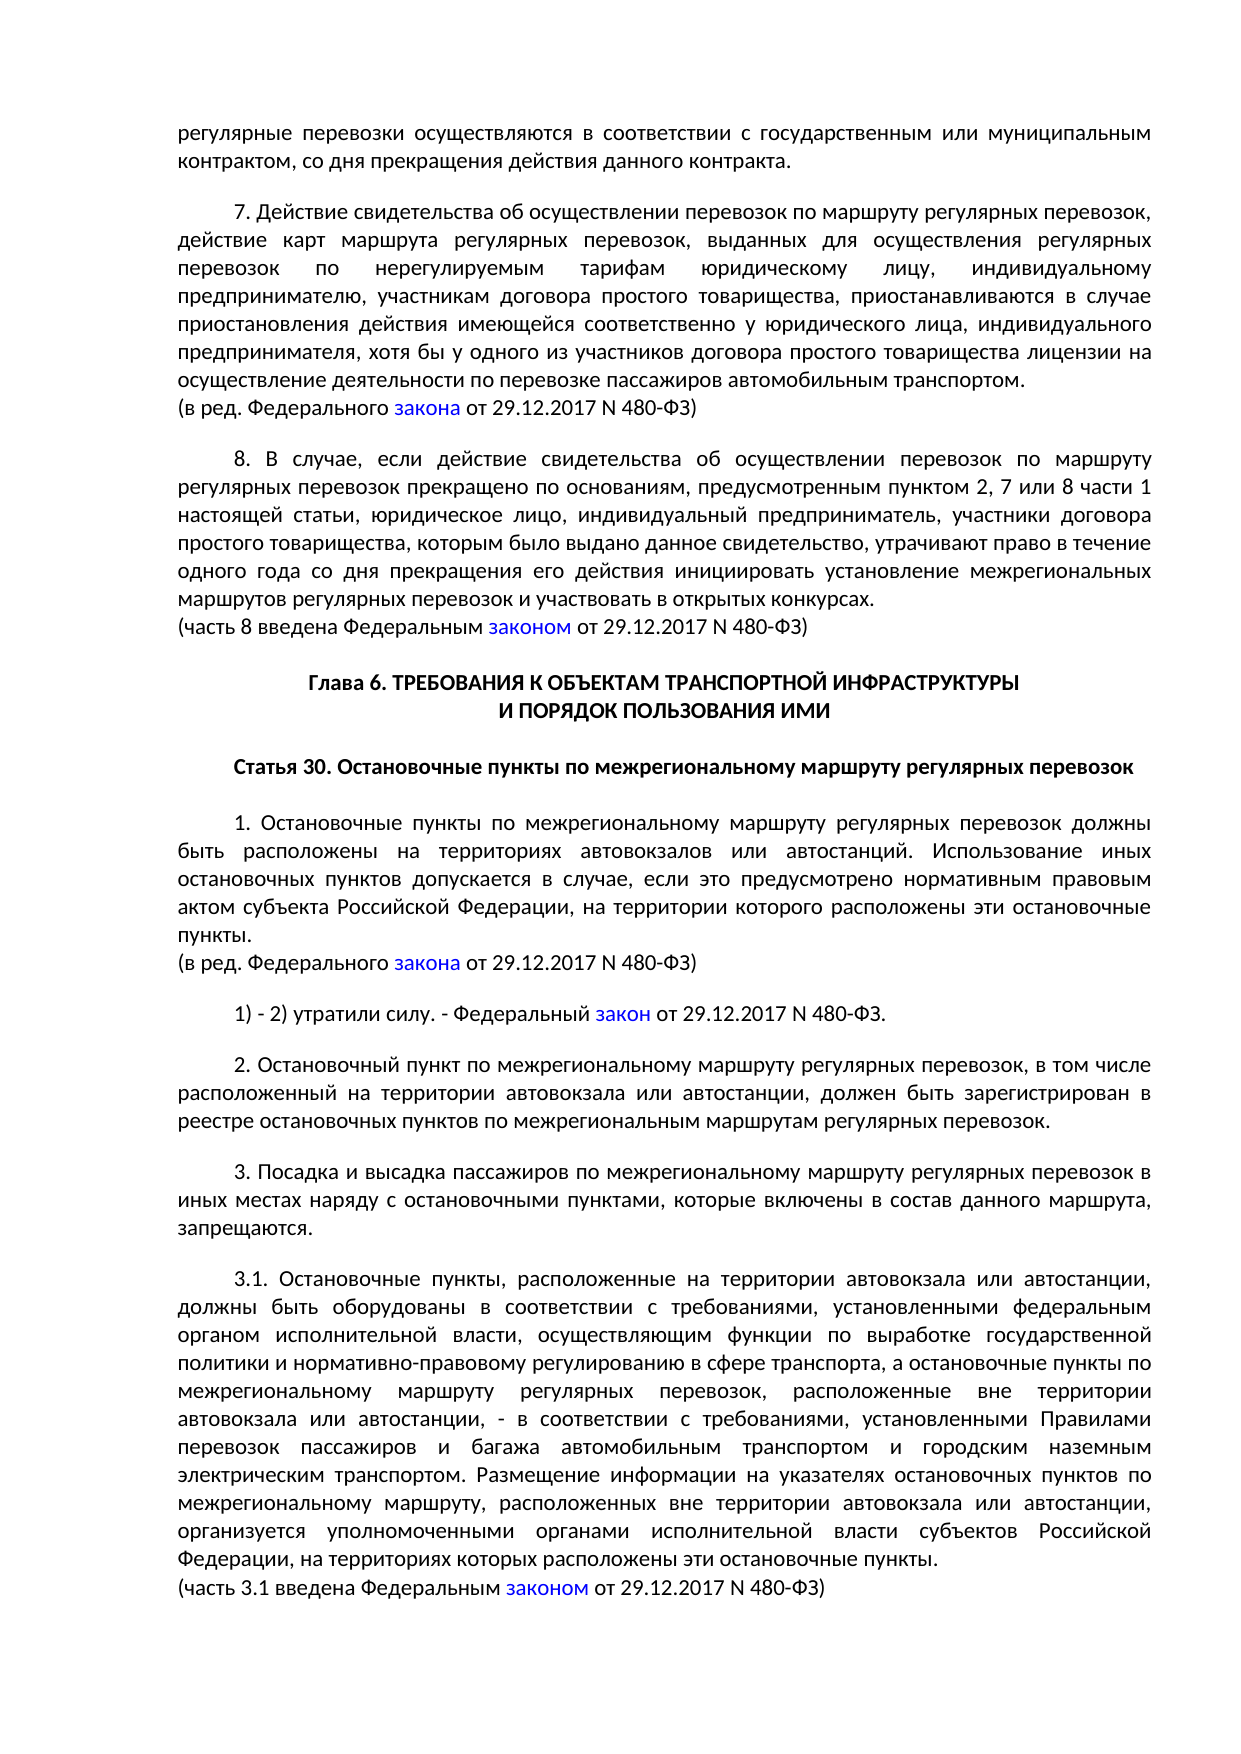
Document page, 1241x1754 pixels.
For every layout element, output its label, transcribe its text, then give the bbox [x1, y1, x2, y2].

title И ПОРЯДОК ПОЛЬЗОВАНИЯ ИМИ [177, 696, 1152, 724]
text 1) - 2) утратили силу. - Федеральный закон от 29.12.2017 N 480-ФЗ. [177, 999, 1152, 1027]
text 3. Посадка и высадка пассажиров по межрегиональному маршруту регулярных перевозок в иных местах наряду с остановочными пунктами, которые включены в состав данного маршрута, запрещаются. [177, 1157, 1152, 1241]
title Глава 6. ТРЕБОВАНИЯ К ОБЪЕКТАМ ТРАНСПОРТНОЙ ИНФРАСТРУКТУРЫ [177, 668, 1152, 696]
text (в ред. Федерального закона от 29.12.2017 N 480-ФЗ) [177, 948, 1152, 977]
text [177, 118, 1152, 174]
text 3.1. Остановочные пункты, расположенные на территории автовокзала или автостанции, должны быть оборудованы в соответствии с требованиями, установленными федеральным органом исполнительной власти, осуществляющим функции по выработке государственной политики и нормативно-правовому регулированию в сфере транспорта, а остановочные пункты по межрегиональному маршруту регулярных перевозок, расположенные вне территории автовокзала или автостанции, - в соответствии с требованиями, установленными Правилами перевозок пассажиров и багажа автомобильным транспортом и городским наземным электрическим транспортом. Размещение информации на указателях остановочных пунктов по межрегиональному маршруту, расположенных вне территории автовокзала или автостанции, организуется уполномоченными органами исполнительной власти субъектов Российской Федерации, на территориях которых расположены эти остановочные пункты. [177, 1264, 1152, 1573]
title Статья 30. Остановочные пункты по межрегиональному маршруту регулярных перевозок [177, 752, 1152, 780]
text 8. В случае, если действие свидетельства об осуществлении перевозок по маршруту регулярных перевозок прекращено по основаниям, предусмотренным пунктом 2, 7 или 8 части 1 настоящей статьи, юридическое лицо, индивидуальный предприниматель, участники договора простого товарищества, которым было выдано данное свидетельство, утрачивают право в течение одного года со дня прекращения его действия инициировать установление межрегиональных маршрутов регулярных перевозок и участвовать в открытых конкурсах. [177, 444, 1152, 612]
text (часть 8 введена Федеральным законом от 29.12.2017 N 480-ФЗ) [177, 612, 1152, 640]
text 1. Остановочные пункты по межрегиональному маршруту регулярных перевозок должны быть расположены на территориях автовокзалов или автостанций. Использование иных остановочных пунктов допускается в случае, если это предусмотрено нормативным правовым актом субъекта Российской Федерации, на территории которого расположены эти остановочные пункты. [177, 808, 1152, 948]
text (в ред. Федерального закона от 29.12.2017 N 480-ФЗ) [177, 393, 1152, 421]
text 2. Остановочный пункт по межрегиональному маршруту регулярных перевозок, в том числе расположенный на территории автовокзала или автостанции, должен быть зарегистрирован в реестре остановочных пунктов по межрегиональным маршрутам регулярных перевозок. [177, 1050, 1152, 1134]
text (часть 3.1 введена Федеральным законом от 29.12.2017 N 480-ФЗ) [177, 1573, 1152, 1601]
text 7. Действие свидетельства об осуществлении перевозок по маршруту регулярных перевозок, действие карт маршрута регулярных перевозок, выданных для осуществления регулярных перевозок по нерегулируемым тарифам юридическому лицу, индивидуальному предпринимателю, участникам договора простого товарищества, приостанавливаются в случае приостановления действия имеющейся соответственно у юридического лица, индивидуального предпринимателя, хотя бы у одного из участников договора простого товарищества лицензии на осуществление деятельности по перевозке пассажиров автомобильным транспортом. [177, 197, 1152, 393]
